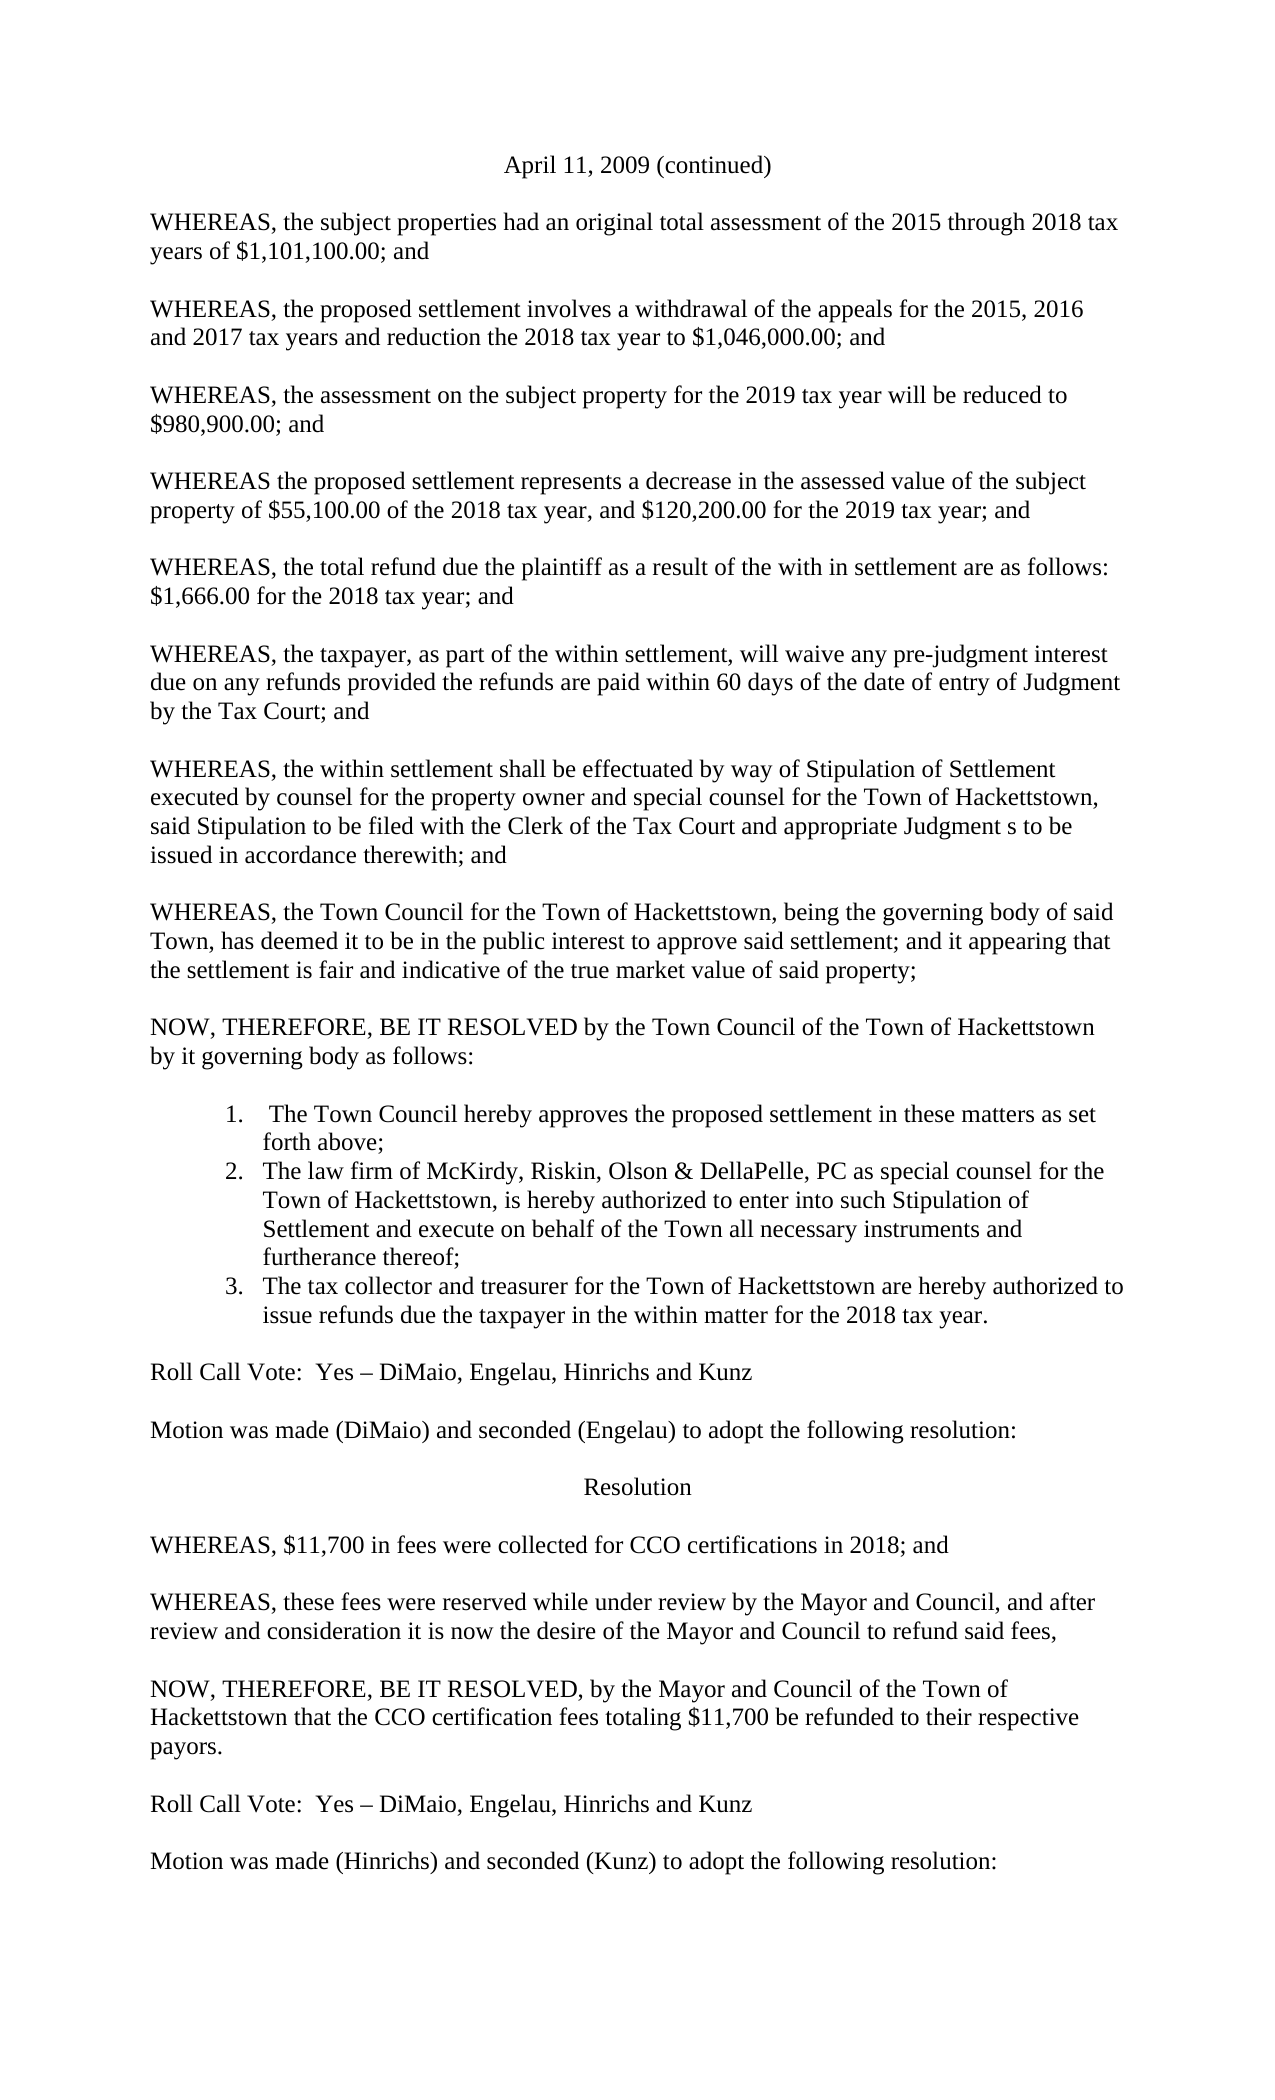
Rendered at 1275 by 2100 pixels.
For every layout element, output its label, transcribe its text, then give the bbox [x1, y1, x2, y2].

list The law firm of McKirdy, Riskin, Olson & DellaPelle, PC as special counsel for the Town of Hackettstown, is hereby authorized to enter into such Stipulation of Settlement and execute on behalf of the Town all necessary instruments and furtherance thereof; [225, 1156, 1125, 1271]
text WHEREAS, $11,700 in fees were collected for CCO certifications in 2018; and [150, 1530, 1125, 1559]
text WHEREAS, the assessment on the subject property for the 2019 tax year will be reduced to $980,900.00; and [150, 380, 1125, 437]
text WHEREAS, the proposed settlement involves a withdrawal of the appeals for the 2015, 2016 and 2017 tax years and reduction the 2018 tax year to $1,046,000.00; and [150, 294, 1125, 351]
text Roll Call Vote: Yes – DiMaio, Engelau, Hinrichs and Kunz [150, 1357, 1125, 1386]
text Motion was made (Hinrichs) and seconded (Kunz) to adopt the following resolution: [150, 1846, 1125, 1875]
text Resolution [150, 1472, 1125, 1501]
list The tax collector and treasurer for the Town of Hackettstown are hereby authorized to issue refunds due the taxpayer in the within matter for the 2018 tax year. [225, 1271, 1125, 1329]
text WHEREAS, these fees were reserved while under review by the Mayor and Council, and after review and consideration it is now the desire of the Mayor and Council to refund said fees, [150, 1587, 1125, 1645]
text NOW, THEREFORE, BE IT RESOLVED by the Town Council of the Town of Hackettstown by it governing body as follows: [150, 1012, 1125, 1070]
text NOW, THEREFORE, BE IT RESOLVED, by the Mayor and Council of the Town of Hackettstown that the CCO certification fees totaling $11,700 be refunded to their respective payors. [150, 1674, 1125, 1760]
text Motion was made (DiMaio) and seconded (Engelau) to adopt the following resolution: [150, 1415, 1125, 1444]
list The Town Council hereby approves the proposed settlement in these matters as set forth above; [225, 1099, 1125, 1156]
text April 11, 2009 (continued) [150, 150, 1125, 179]
text WHEREAS, the Town Council for the Town of Hackettstown, being the governing body of said Town, has deemed it to be in the public interest to approve said settlement; and it appearing that the settlement is fair and indicative of the true market value of said property; [150, 897, 1125, 984]
text WHEREAS the proposed settlement represents a decrease in the assessed value of the subject property of $55,100.00 of the 2018 tax year, and $120,200.00 for the 2019 tax year; and [150, 466, 1125, 524]
text WHEREAS, the subject properties had an original total assessment of the 2015 through 2018 tax years of $1,101,100.00; and [150, 207, 1125, 265]
text Roll Call Vote: Yes – DiMaio, Engelau, Hinrichs and Kunz [150, 1789, 1125, 1817]
text WHEREAS, the within settlement shall be effectuated by way of Stipulation of Settlement executed by counsel for the property owner and special counsel for the Town of Hackettstown, said Stipulation to be filed with the Clerk of the Tax Court and appropriate Judgment s to be issued in accordance therewith; and [150, 754, 1125, 869]
text WHEREAS, the total refund due the plaintiff as a result of the with in settlement are as follows: $1,666.00 for the 2018 tax year; and [150, 552, 1125, 610]
text WHEREAS, the taxpayer, as part of the within settlement, will waive any pre-judgment interest due on any refunds provided the refunds are paid within 60 days of the date of entry of Judgment by the Tax Court; and [150, 639, 1125, 725]
